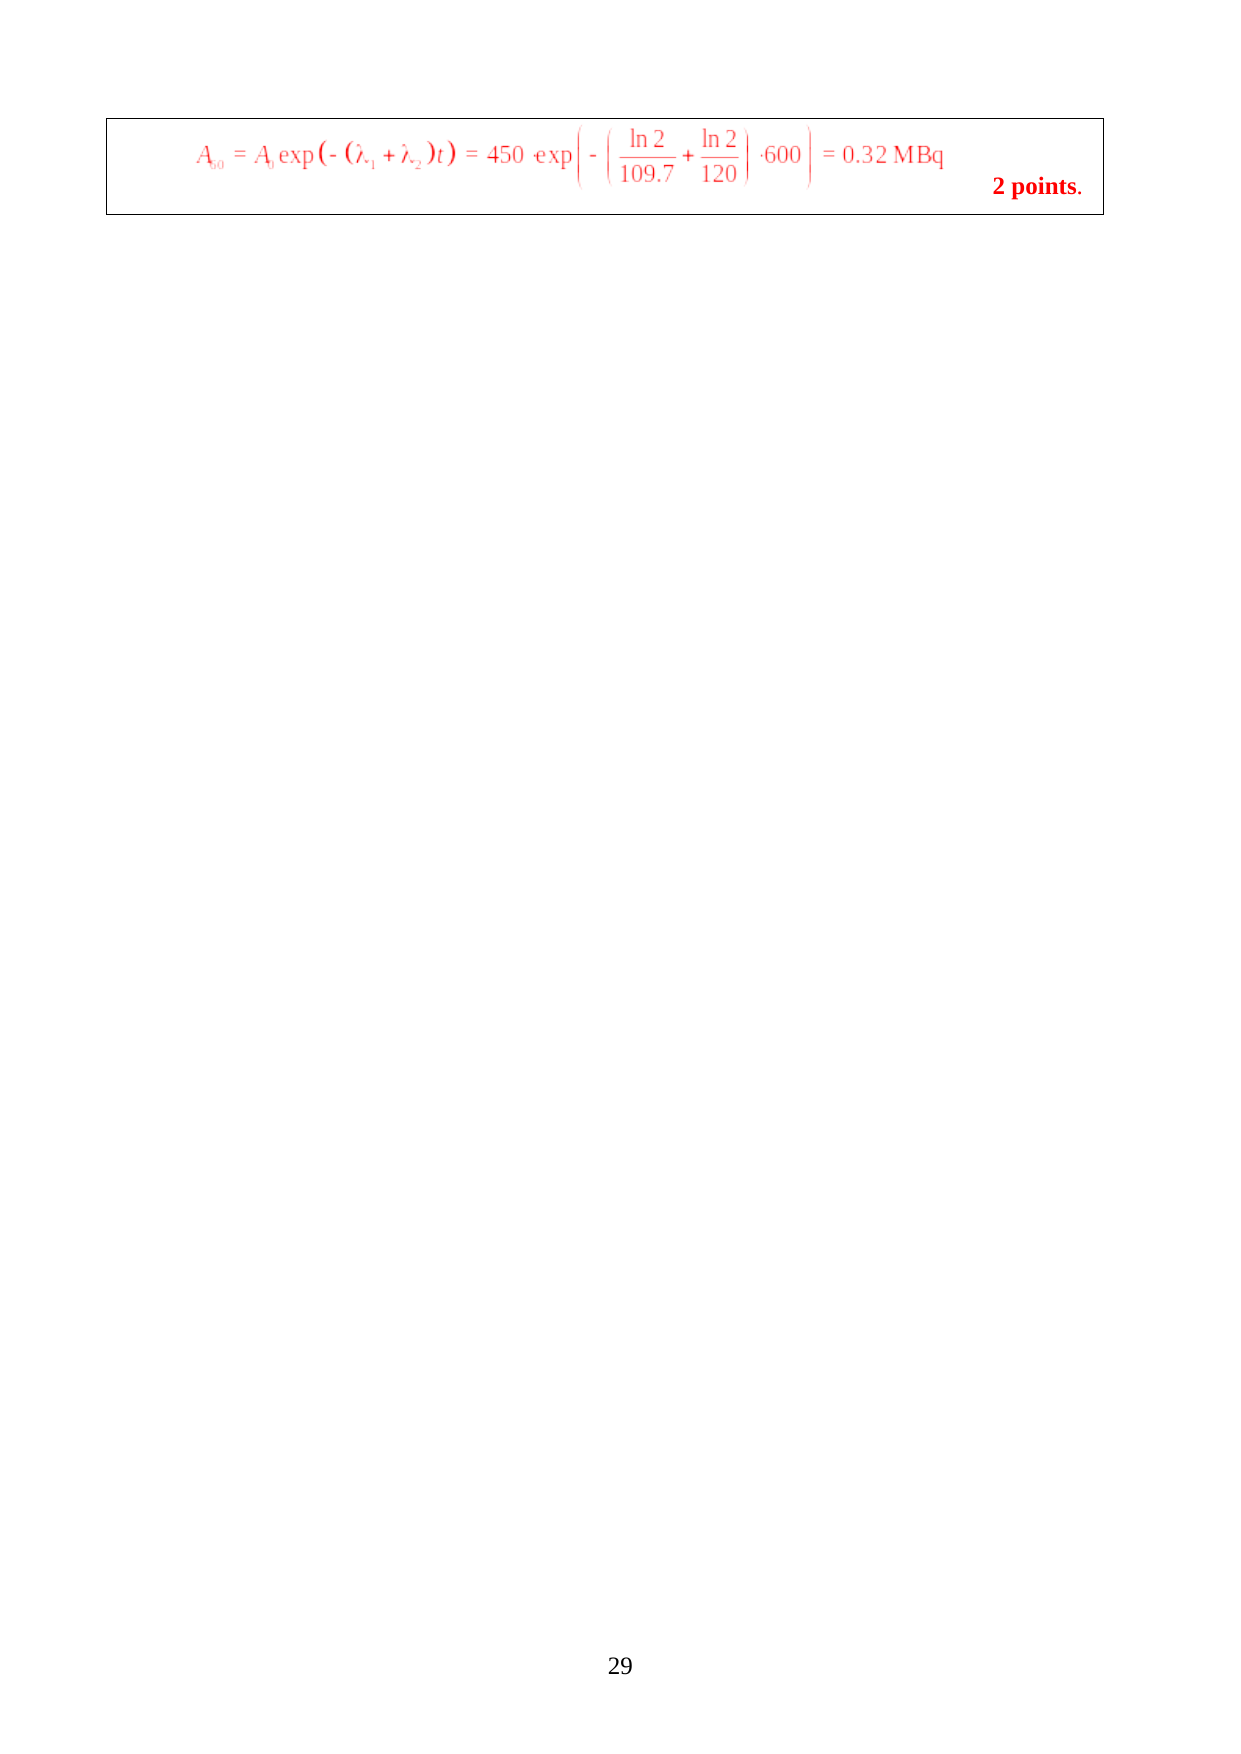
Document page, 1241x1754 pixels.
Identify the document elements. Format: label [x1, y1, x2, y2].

table_header [107, 119, 1103, 214]
